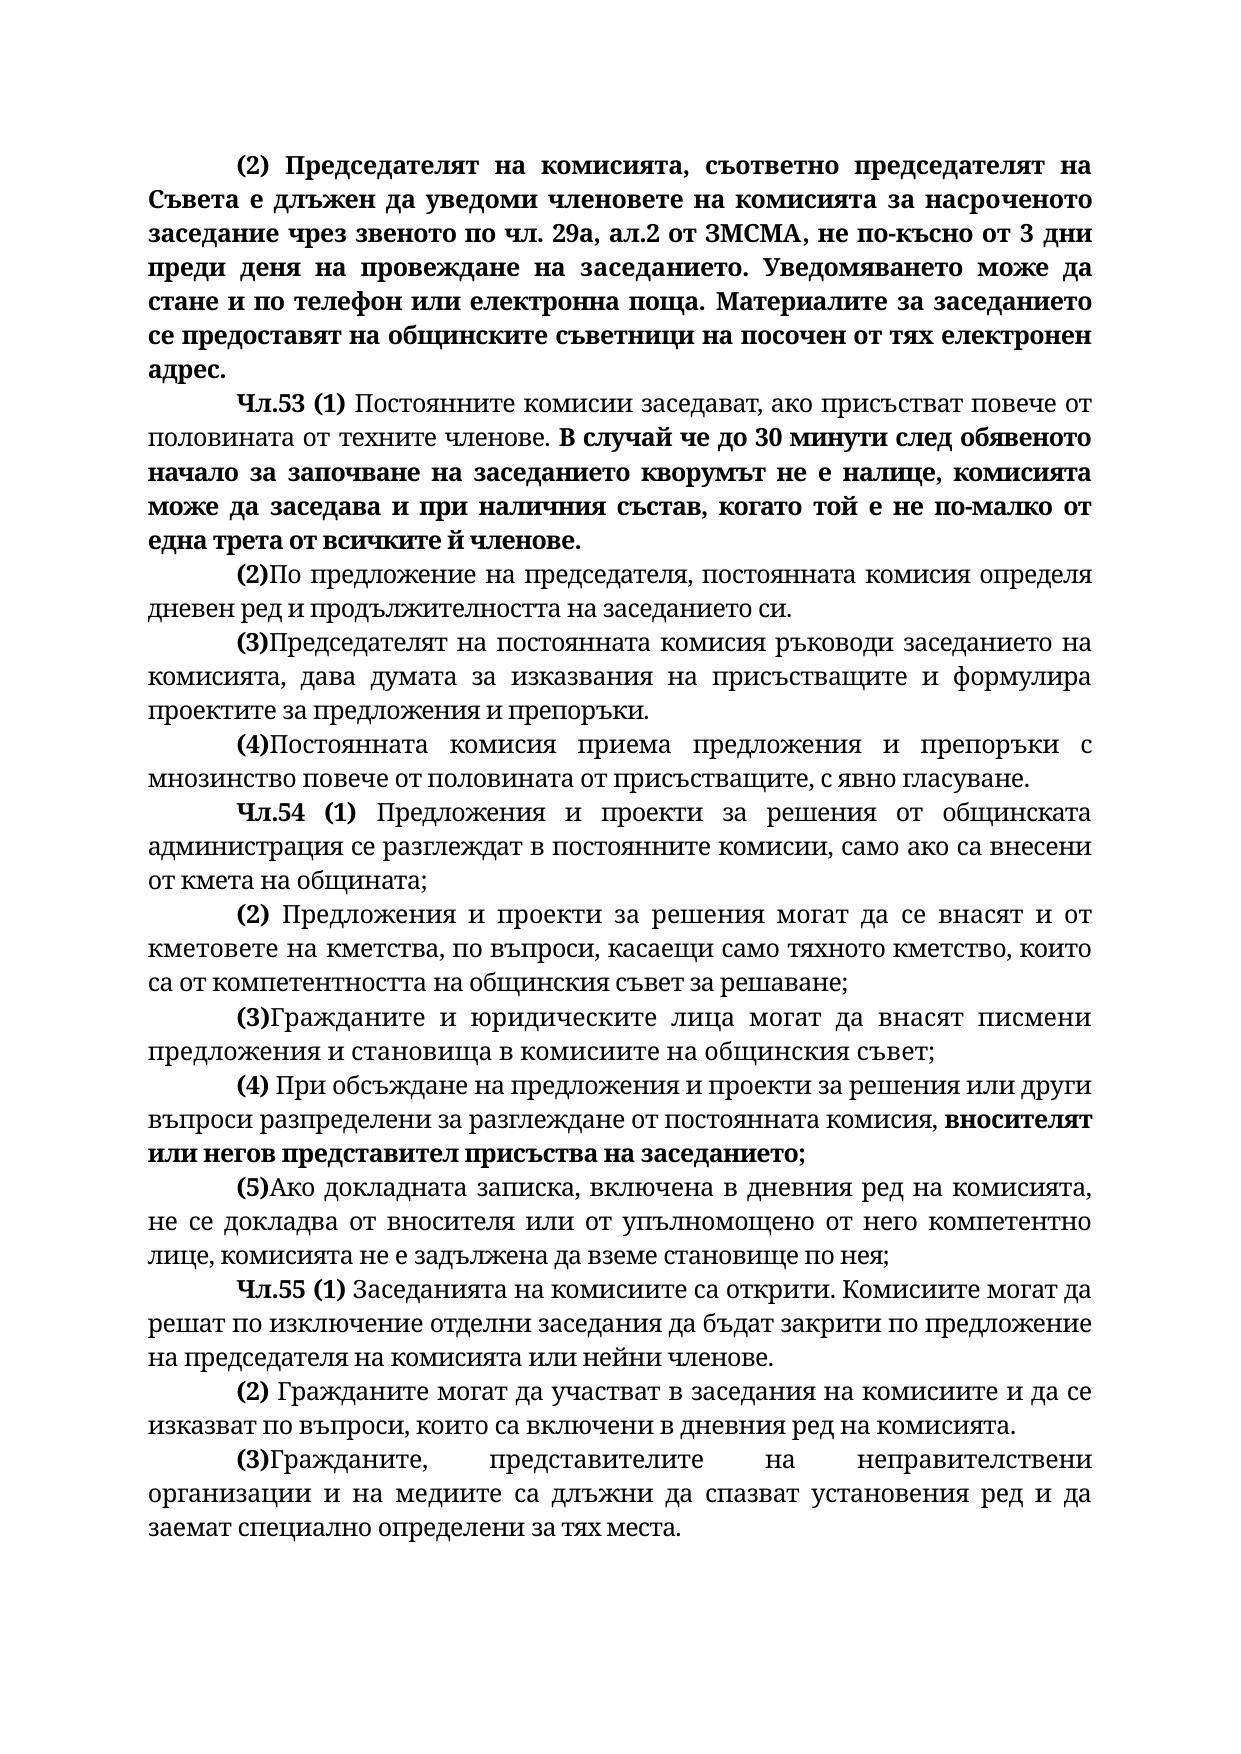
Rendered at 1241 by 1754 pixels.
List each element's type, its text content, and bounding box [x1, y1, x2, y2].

text (3)Гражданите и юридическите лица могат да внасят писмени предложения и становища в комисиите на общинския съвет; [148, 999, 1093, 1067]
text Чл.53 (1) Постоянните комисии заседават, ако присъстват повече от половината от техните членове. В случай че до 30 минути след обявеното начало за започване на заседанието кворумът не е налице, комисията може да заседава и при наличния състав, когато той е не по-малко от една трета от всичките й членове. [148, 386, 1093, 556]
text (2)По предложение на председателя, постоянната комисия определя дневен ред и продължителността на заседанието си. [148, 556, 1093, 624]
text (2) Гражданите могат да участват в заседания на комисиите и да се изказват по въпроси, които са включени в дневния ред на комисията. [148, 1374, 1093, 1442]
text (2) Председателят на комисията, съответно председателят на Съвета е длъжен да уведоми членовете на комисията за насроченото заседание чрез звеното по чл. 29а, ал.2 от ЗМСМА, не по-късно от 3 дни преди деня на провеждане на заседанието. Уведомяването може да стане и по телефон или електронна поща. Материалите за заседанието се предоставят на общинските съветници на посочен от тях електронен адрес. [148, 148, 1093, 386]
text (3)Председателят на постоянната комисия ръководи заседанието на комисията, дава думата за изказвания на присъстващите и формулира проектите за предложения и препоръки. [148, 624, 1093, 727]
text (2) Предложения и проекти за решения могат да се внасят и от кметовете на кметства, по въпроси, касаещи само тяхното кметство, които са от компетентността на общинския съвет за решаване; [148, 897, 1093, 999]
text Чл.55 (1) Заседанията на комисиите са открити. Комисиите могат да решат по изключение отделни заседания да бъдат закрити по предложение на председателя на комисията или нейни членове. [148, 1272, 1093, 1374]
text (3)Гражданите, представителите на неправителствени организации и на медиите са длъжни да спазват установения ред и да заемат специално определени за тях места. [148, 1442, 1093, 1544]
text Чл.54 (1) Предложения и проекти за решения от общинската администрация се разглеждат в постоянните комисии, само ако са внесени от кмета на общината; [148, 795, 1093, 897]
text (5)Ако докладната записка, включена в дневния ред на комисията, не се докладва от вносителя или от упълномощено от него компетентно лице, комисията не е задължена да вземе становище по нея; [148, 1169, 1093, 1272]
text (4)Постоянната комисия приема предложения и препоръки с мнозинство повече от половината от присъстващите, с явно гласуване. [148, 727, 1093, 795]
text (4) При обсъждане на предложения и проекти за решения или други въпроси разпределени за разглеждане от постоянната комисия, вносителят или негов представител присъства на заседанието; [148, 1067, 1093, 1169]
